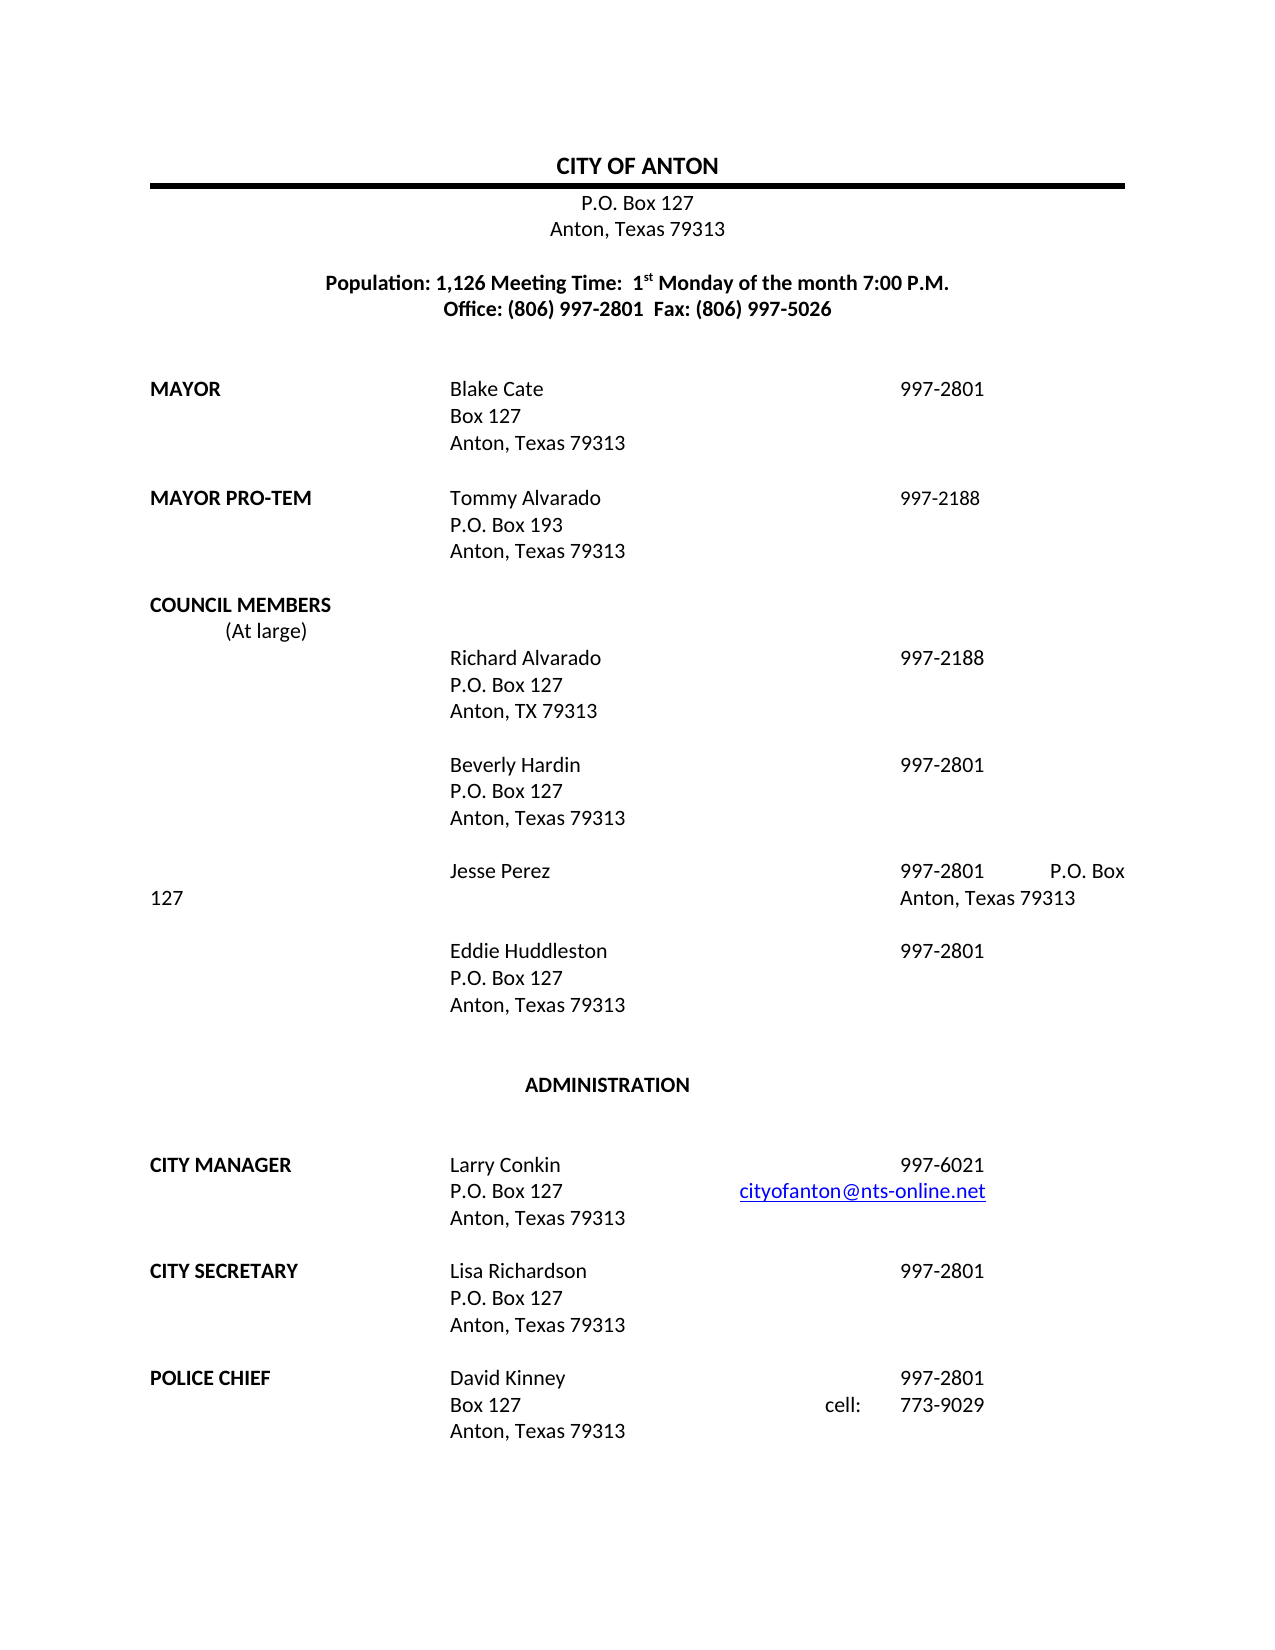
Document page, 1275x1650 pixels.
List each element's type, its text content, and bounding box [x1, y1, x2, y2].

text Beverly Hardin 997-2801 P.O. Box 127 [450, 751, 1125, 804]
text MAYOR Blake Cate 997-2801 [150, 376, 1125, 402]
text Richard Alvarado 997-2188 [150, 644, 1125, 671]
text Eddie Huddleston 997-2801 [150, 938, 1125, 964]
text POLICE CHIEF David Kinney 997-2801 [150, 1364, 1125, 1391]
text Office: (806) 997-2801 Fax: (806) 997-5026 [150, 296, 1125, 322]
text P.O. Box 127 cityofanton@nts-online.net [150, 1178, 1125, 1204]
text MANAGER Larry Conkin [150, 1151, 1125, 1178]
text ADMINISTRATION [150, 1071, 1125, 1098]
text Box 127 cell: 773-9029 [150, 1391, 1125, 1418]
text OF ANTON [150, 150, 1125, 183]
text Anton, Texas 79313 [150, 1418, 1125, 1444]
text MAYOR PRO-TEM Tommy Alvarado [150, 484, 1125, 538]
text COUNCIL MEMBERS [150, 591, 1125, 618]
text SECRETARY Lisa Richardson 997-2801 [150, 1258, 1125, 1284]
text (At large) [150, 618, 1125, 644]
text Jesse Perez 997-2801 P.O. Box 127 Anton, Texas 79313 [150, 858, 1125, 911]
text Population: 1,126 Meeting Time: 1st Monday of the month 7:00 P.M. [150, 269, 1125, 296]
text Anton, Texas 79313 [450, 804, 1125, 831]
